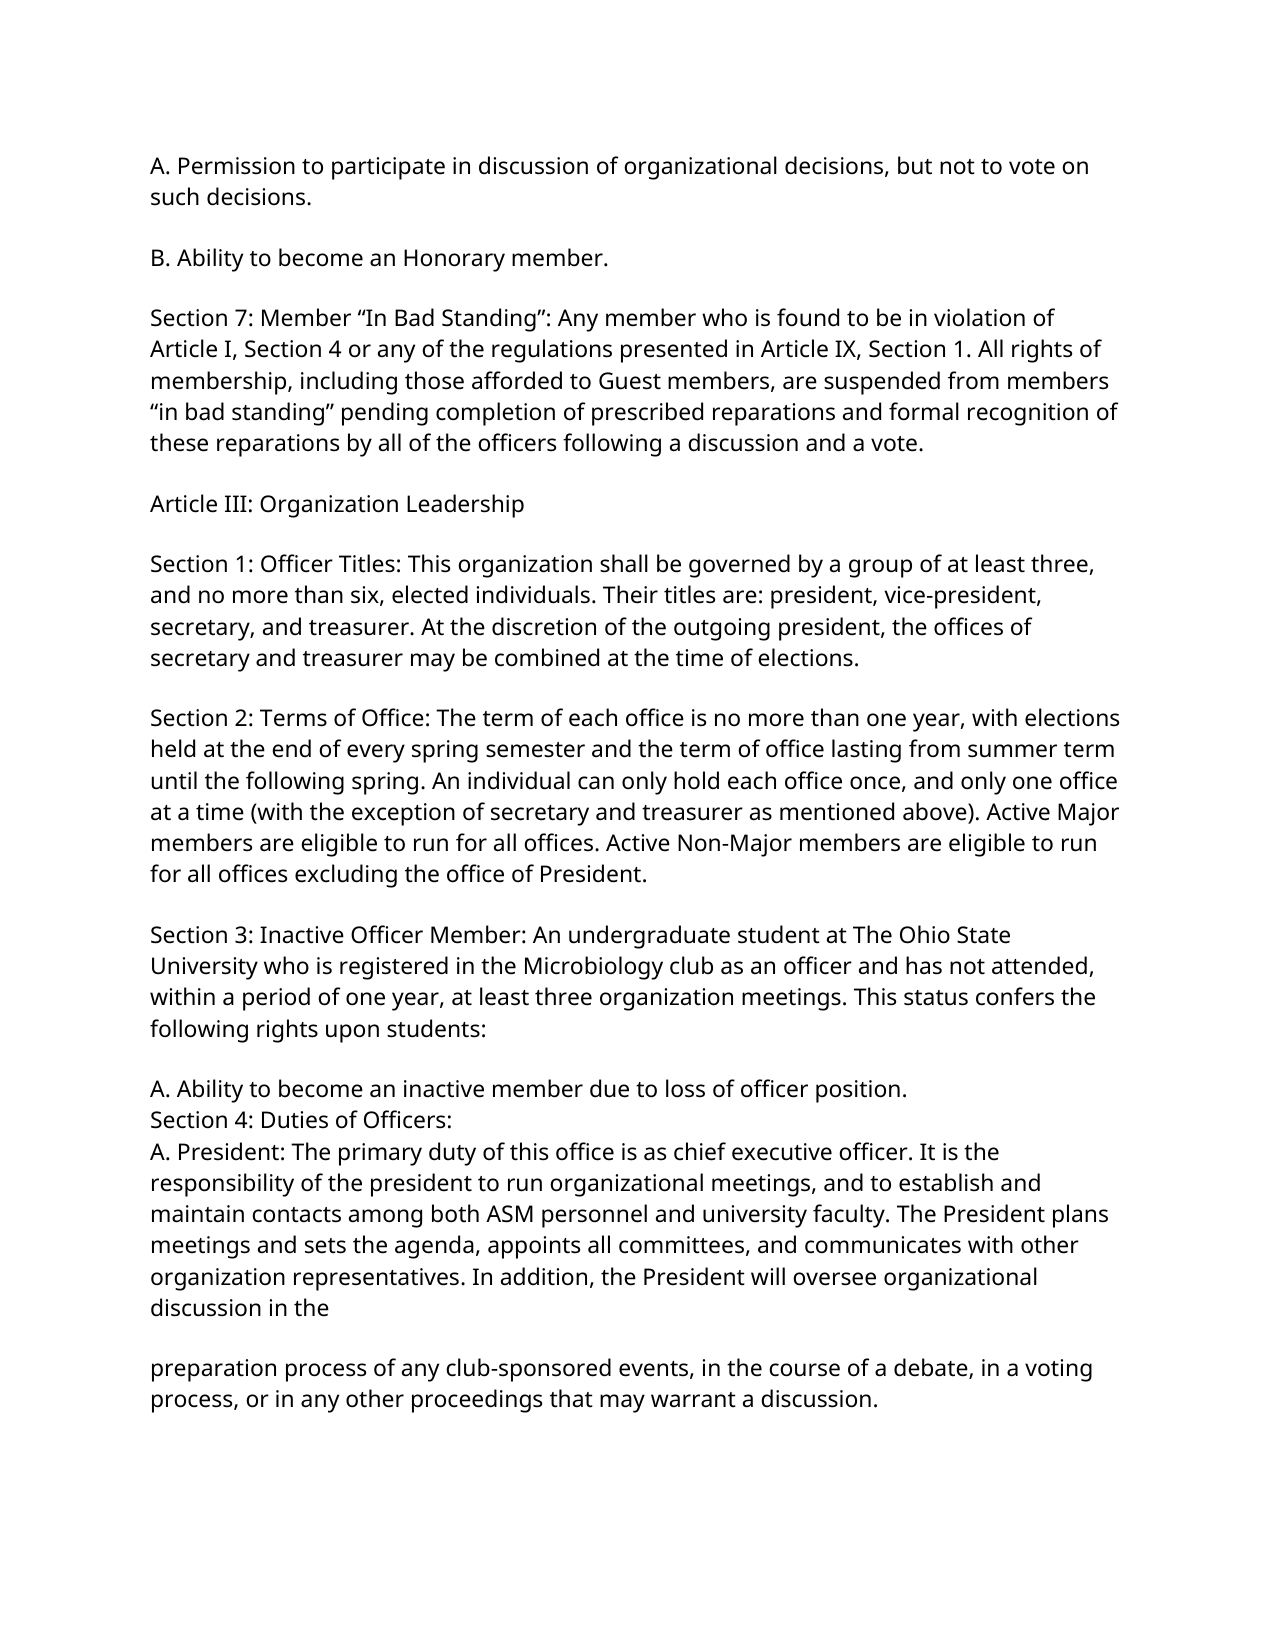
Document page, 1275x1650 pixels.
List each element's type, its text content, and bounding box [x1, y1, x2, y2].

text Section 3: Inactive Officer Member: An undergraduate student at The Ohio State University who is registered in the Microbiology club as an officer and has not attended, within a period of one year, at least three organization meetings. This status confers the following rights upon students: [150, 919, 1125, 1044]
text Section 1: Officer Titles: This organization shall be governed by a group of at least three, and no more than six, elected individuals. Their titles are: president, vice-president, secretary, and treasurer. At the discretion of the outgoing president, the offices of secretary and treasurer may be combined at the time of elections. [150, 548, 1125, 673]
text A. Ability to become an inactive member due to loss of officer position. Section 4: Duties of Officers: A. President: The primary duty of this office is as chief executive officer. It is the responsibility of the president to run organizational meetings, and to establish and maintain contacts among both ASM personnel and university faculty. The President plans meetings and sets the agenda, appoints all committees, and communicates with other organization representatives. In addition, the President will oversee organizational discussion in the [150, 1073, 1125, 1323]
text preparation process of any club-sponsored events, in the course of a debate, in a voting process, or in any other proceedings that may warrant a discussion. [150, 1352, 1125, 1414]
text Section 2: Terms of Office: The term of each office is no more than one year, with elections held at the end of every spring semester and the term of office lasting from summer term until the following spring. An individual can only hold each office once, and only one office at a time (with the exception of secretary and treasurer as mentioned above). Active Major members are eligible to run for all offices. Active Non-Major members are eligible to run for all offices excluding the office of President. [150, 702, 1125, 889]
text A. Permission to participate in discussion of organizational decisions, but not to vote on such decisions. [150, 150, 1125, 212]
text Section 7: Member “In Bad Standing”: Any member who is found to be in violation of Article I, Section 4 or any of the regulations presented in Article IX, Section 1. All rights of membership, including those afforded to Guest members, are suspended from members “in bad standing” pending completion of prescribed reparations and formal recognition of these reparations by all of the officers following a discussion and a vote. [150, 302, 1125, 458]
text B. Ability to become an Honorary member. [150, 242, 1125, 273]
text Article III: Organization Leadership [150, 487, 1125, 519]
